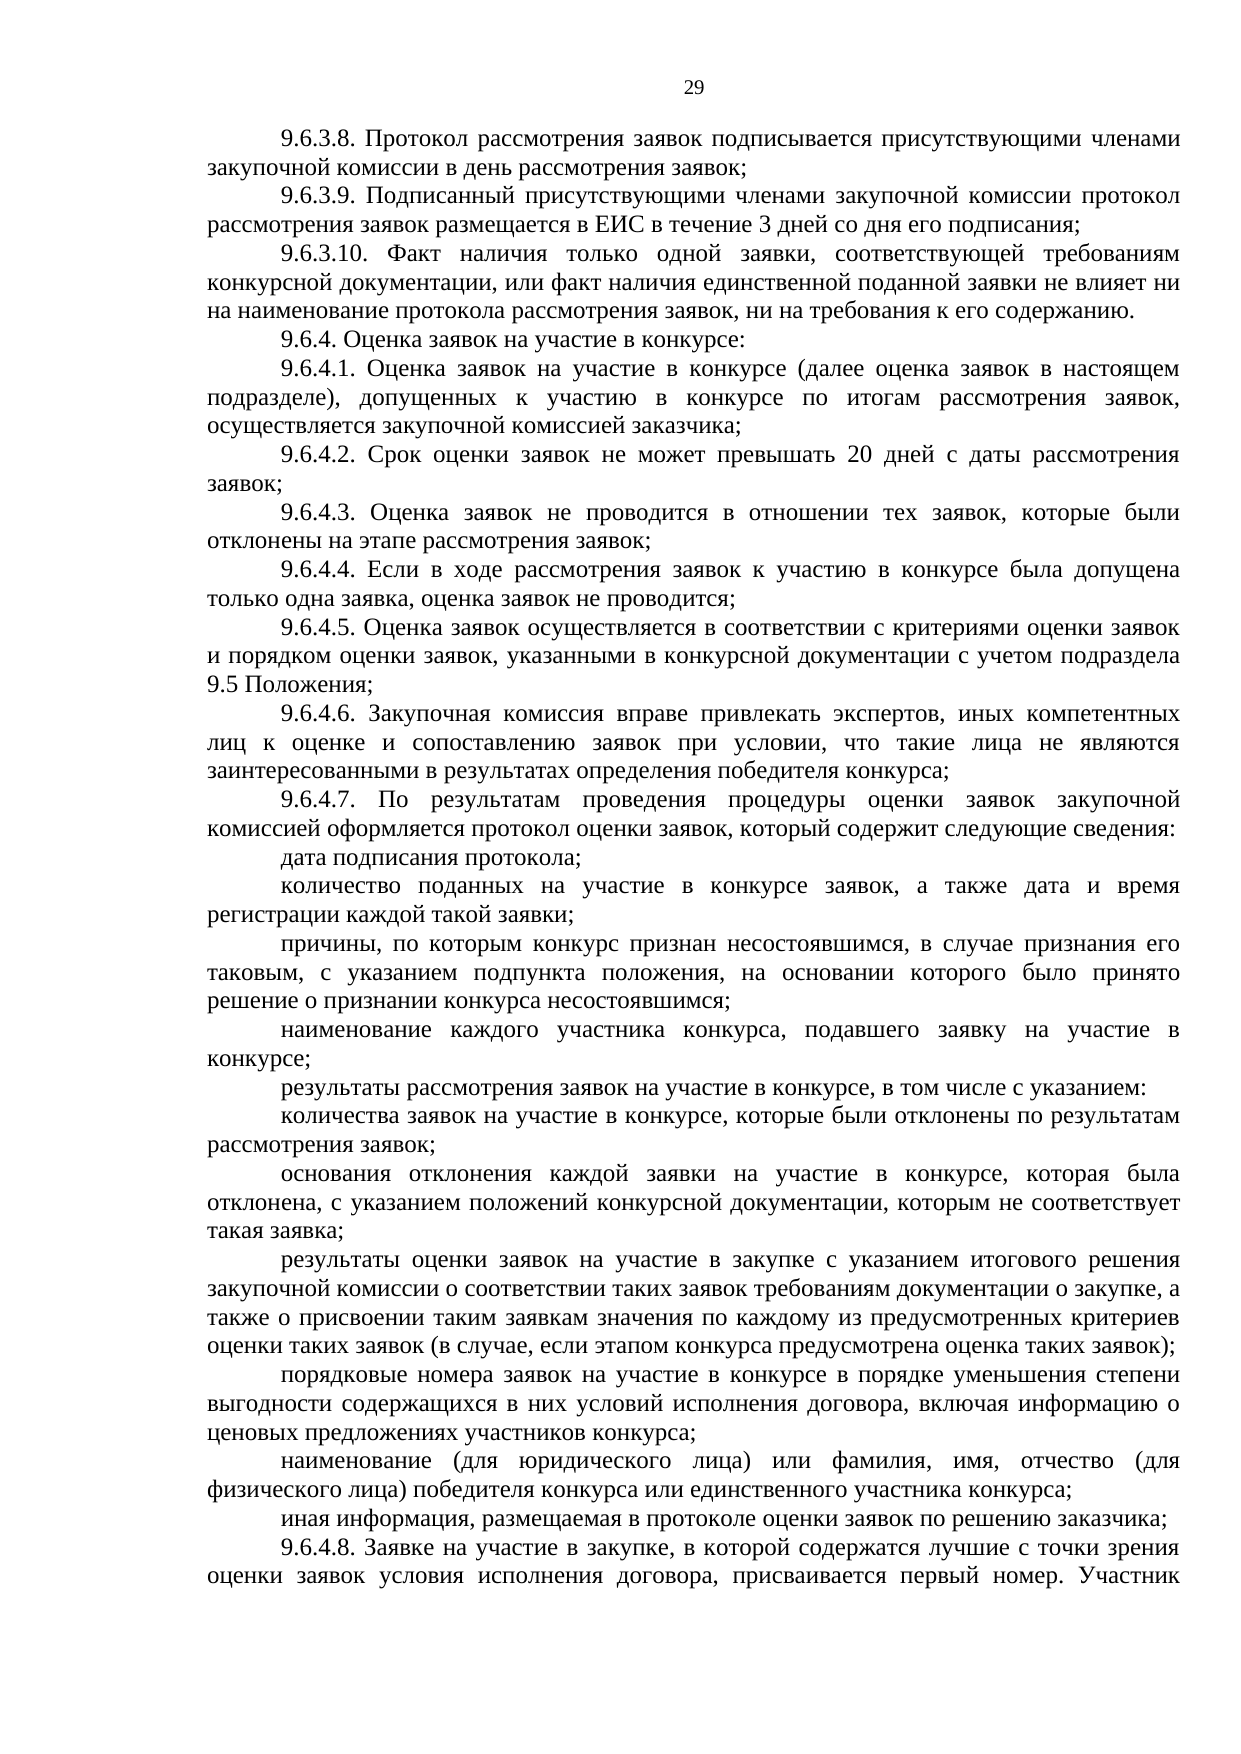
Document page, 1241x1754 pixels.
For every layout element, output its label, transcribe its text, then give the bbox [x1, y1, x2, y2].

text 9.6.4.7. По результатам проведения процедуры оценки заявок закупочной комиссией оформляется протокол оценки заявок, который содержит следующие сведения: [207, 784, 1181, 842]
text количества заявок на участие в конкурсе, которые были отклонены по результатам рассмотрения заявок; [207, 1101, 1181, 1158]
text дата подписания протокола; [207, 842, 1181, 871]
text 9.6.3.9. Подписанный присутствующими членами закупочной комиссии протокол рассмотрения заявок размещается в ЕИС в течение 3 дней со дня его подписания; [207, 181, 1181, 238]
text наименование каждого участника конкурса, подавшего заявку на участие в конкурсе; [207, 1014, 1181, 1072]
text результаты рассмотрения заявок на участие в конкурсе, в том числе с указанием: [207, 1072, 1181, 1101]
text количество поданных на участие в конкурсе заявок, а также дата и время регистрации каждой такой заявки; [207, 871, 1181, 928]
text 9.6.4.5. Оценка заявок осуществляется в соответствии с критериями оценки заявок и порядком оценки заявок, указанными в конкурсной документации с учетом подраздела 9.5 Положения; [207, 612, 1181, 698]
text 9.6.4.4. Если в ходе рассмотрения заявок к участию в конкурсе была допущена только одна заявка, оценка заявок не проводится; [207, 554, 1181, 612]
text 9.6.4.3. Оценка заявок не проводится в отношении тех заявок, которые были отклонены на этапе рассмотрения заявок; [207, 497, 1181, 554]
text результаты оценки заявок на участие в закупке с указанием итогового решения закупочной комиссии о соответствии таких заявок требованиям документации о закупке, а также о присвоении таким заявкам значения по каждому из предусмотренных критериев оценки таких заявок (в случае, если этапом конкурса предусмотрена оценка таких заявок); [207, 1244, 1181, 1359]
text наименование (для юридического лица) или фамилия, имя, отчество (для физического лица) победителя конкурса или единственного участника конкурса; [207, 1446, 1181, 1503]
text причины, по которым конкурс признан несостоявшимся, в случае признания его таковым, с указанием подпункта положения, на основании которого было принято решение о признании конкурса несостоявшимся; [207, 928, 1181, 1014]
text иная информация, размещаемая в протоколе оценки заявок по решению заказчика; [207, 1503, 1181, 1532]
text 9.6.3.8. Протокол рассмотрения заявок подписывается присутствующими членами закупочной комиссии в день рассмотрения заявок; [207, 123, 1181, 181]
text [207, 1532, 1181, 1589]
text 9.6.3.10. Факт наличия только одной заявки, соответствующей требованиям конкурсной документации, или факт наличия единственной поданной заявки не влияет ни на наименование протокола рассмотрения заявок, ни на требования к его содержанию. [207, 238, 1181, 324]
subtitle 9.6.4. Оценка заявок на участие в конкурсе: [207, 324, 1181, 353]
text 9.6.4.2. Срок оценки заявок не может превышать 20 дней с даты рассмотрения заявок; [207, 439, 1181, 497]
text 9.6.4.1. Оценка заявок на участие в конкурсе (далее оценка заявок в настоящем подразделе), допущенных к участию в конкурсе по итогам рассмотрения заявок, осуществляется закупочной комиссией заказчика; [207, 353, 1181, 439]
text порядковые номера заявок на участие в конкурсе в порядке уменьшения степени выгодности содержащихся в них условий исполнения договора, включая информацию о ценовых предложениях участников конкурса; [207, 1359, 1181, 1446]
text 9.6.4.6. Закупочная комиссия вправе привлекать экспертов, иных компетентных лиц к оценке и сопоставлению заявок при условии, что такие лица не являются заинтересованными в результатах определения победителя конкурса; [207, 698, 1181, 784]
text основания отклонения каждой заявки на участие в конкурсе, которая была отклонена, с указанием положений конкурсной документации, которым не соответствует такая заявка; [207, 1158, 1181, 1244]
